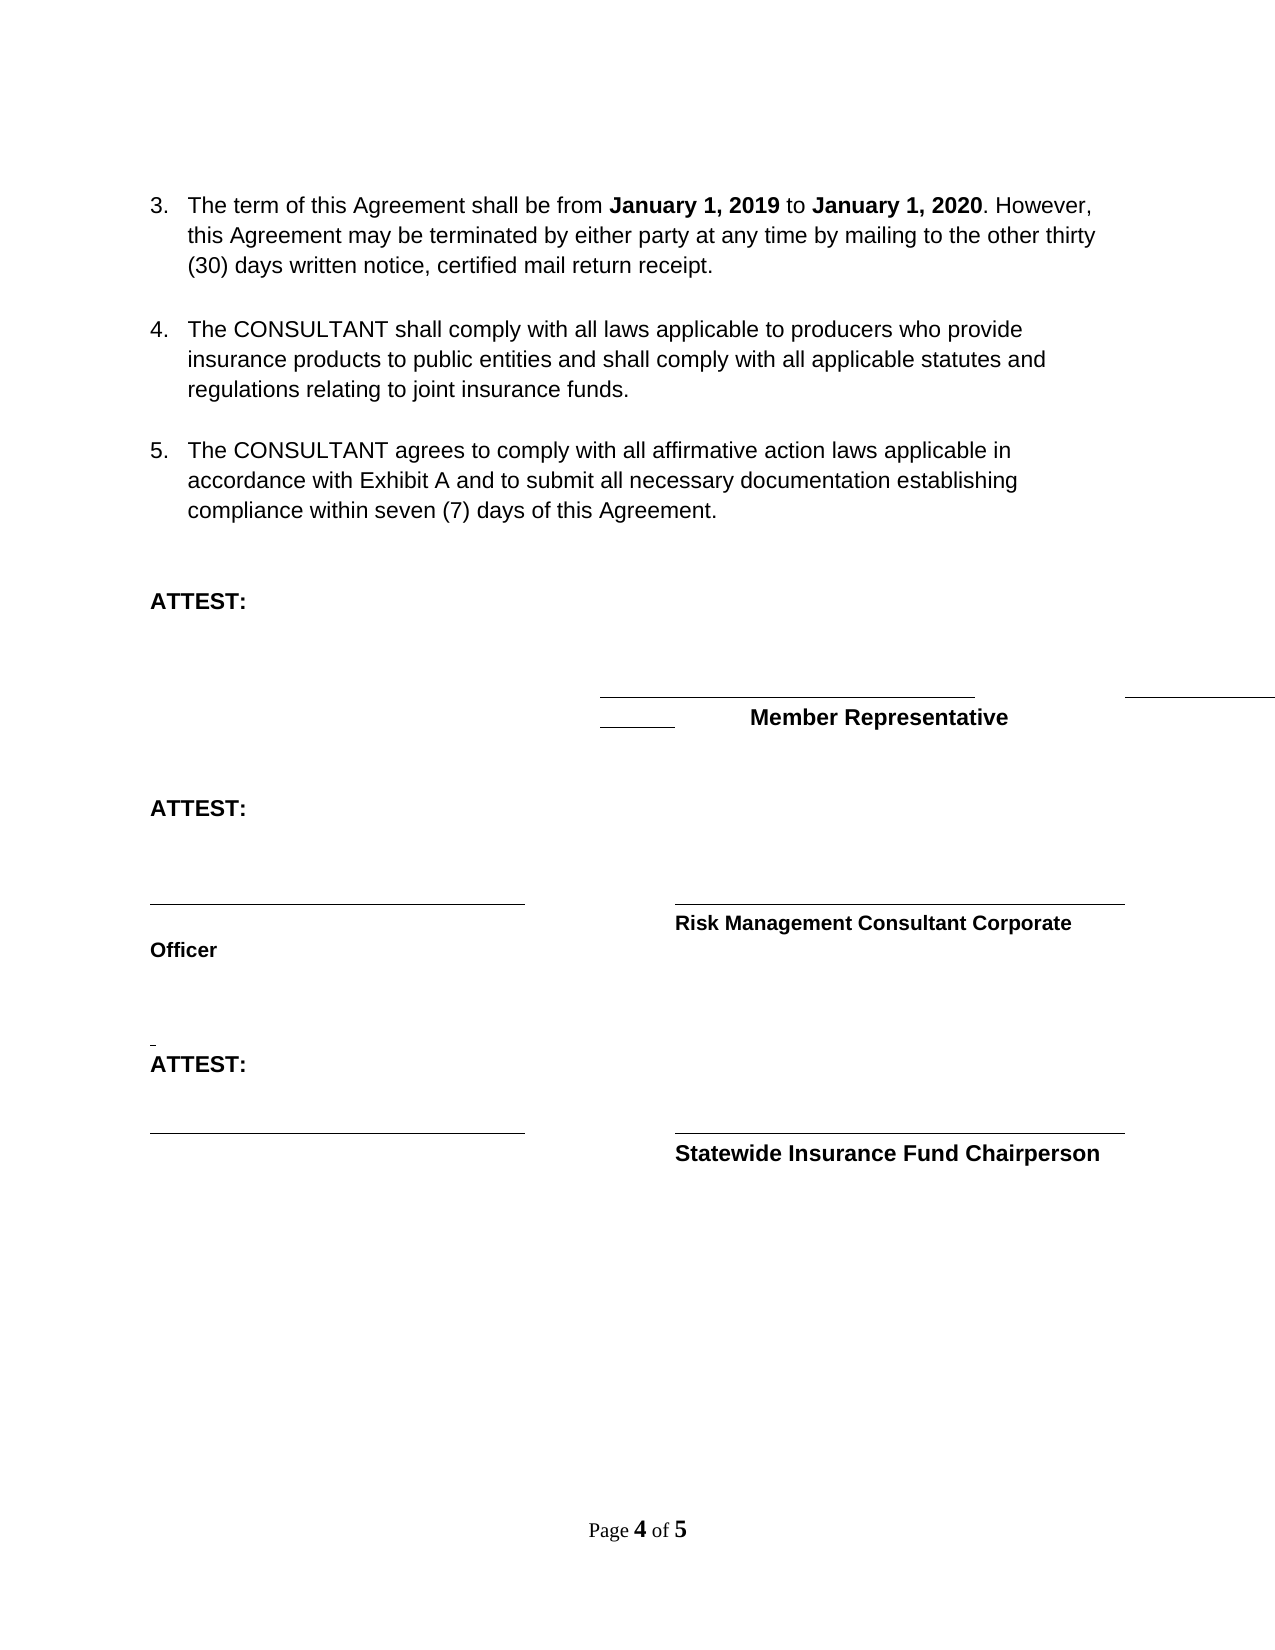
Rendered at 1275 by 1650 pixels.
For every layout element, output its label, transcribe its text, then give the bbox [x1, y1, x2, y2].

list Member Representative [150, 676, 1125, 730]
list ATTEST: [150, 1051, 1125, 1078]
list The CONSULTANT agrees to comply with all affirmative action laws applicable in accordance with Exhibit A and to submit all necessary documentation establishing compliance within seven (7) days of this Agreement. [150, 437, 1125, 523]
list Statewide Insurance Fund Chairperson [150, 1140, 1125, 1166]
list The CONSULTANT shall comply with all laws applicable to producers who provide insurance products to public entities and shall comply with all applicable statutes and regulations relating to joint insurance funds. [150, 316, 1125, 402]
list ATTEST: [150, 794, 1125, 821]
list Risk Management Consultant Corporate Officer [150, 911, 1125, 962]
list The term of this Agreement shall be from January 1, 2019 to January 1, 2020. However, this Agreement may be terminated by either party at any time by mailing to the other thirty (30) days written notice, certified mail return receipt. [150, 192, 1125, 311]
list ATTEST: [150, 588, 1125, 614]
